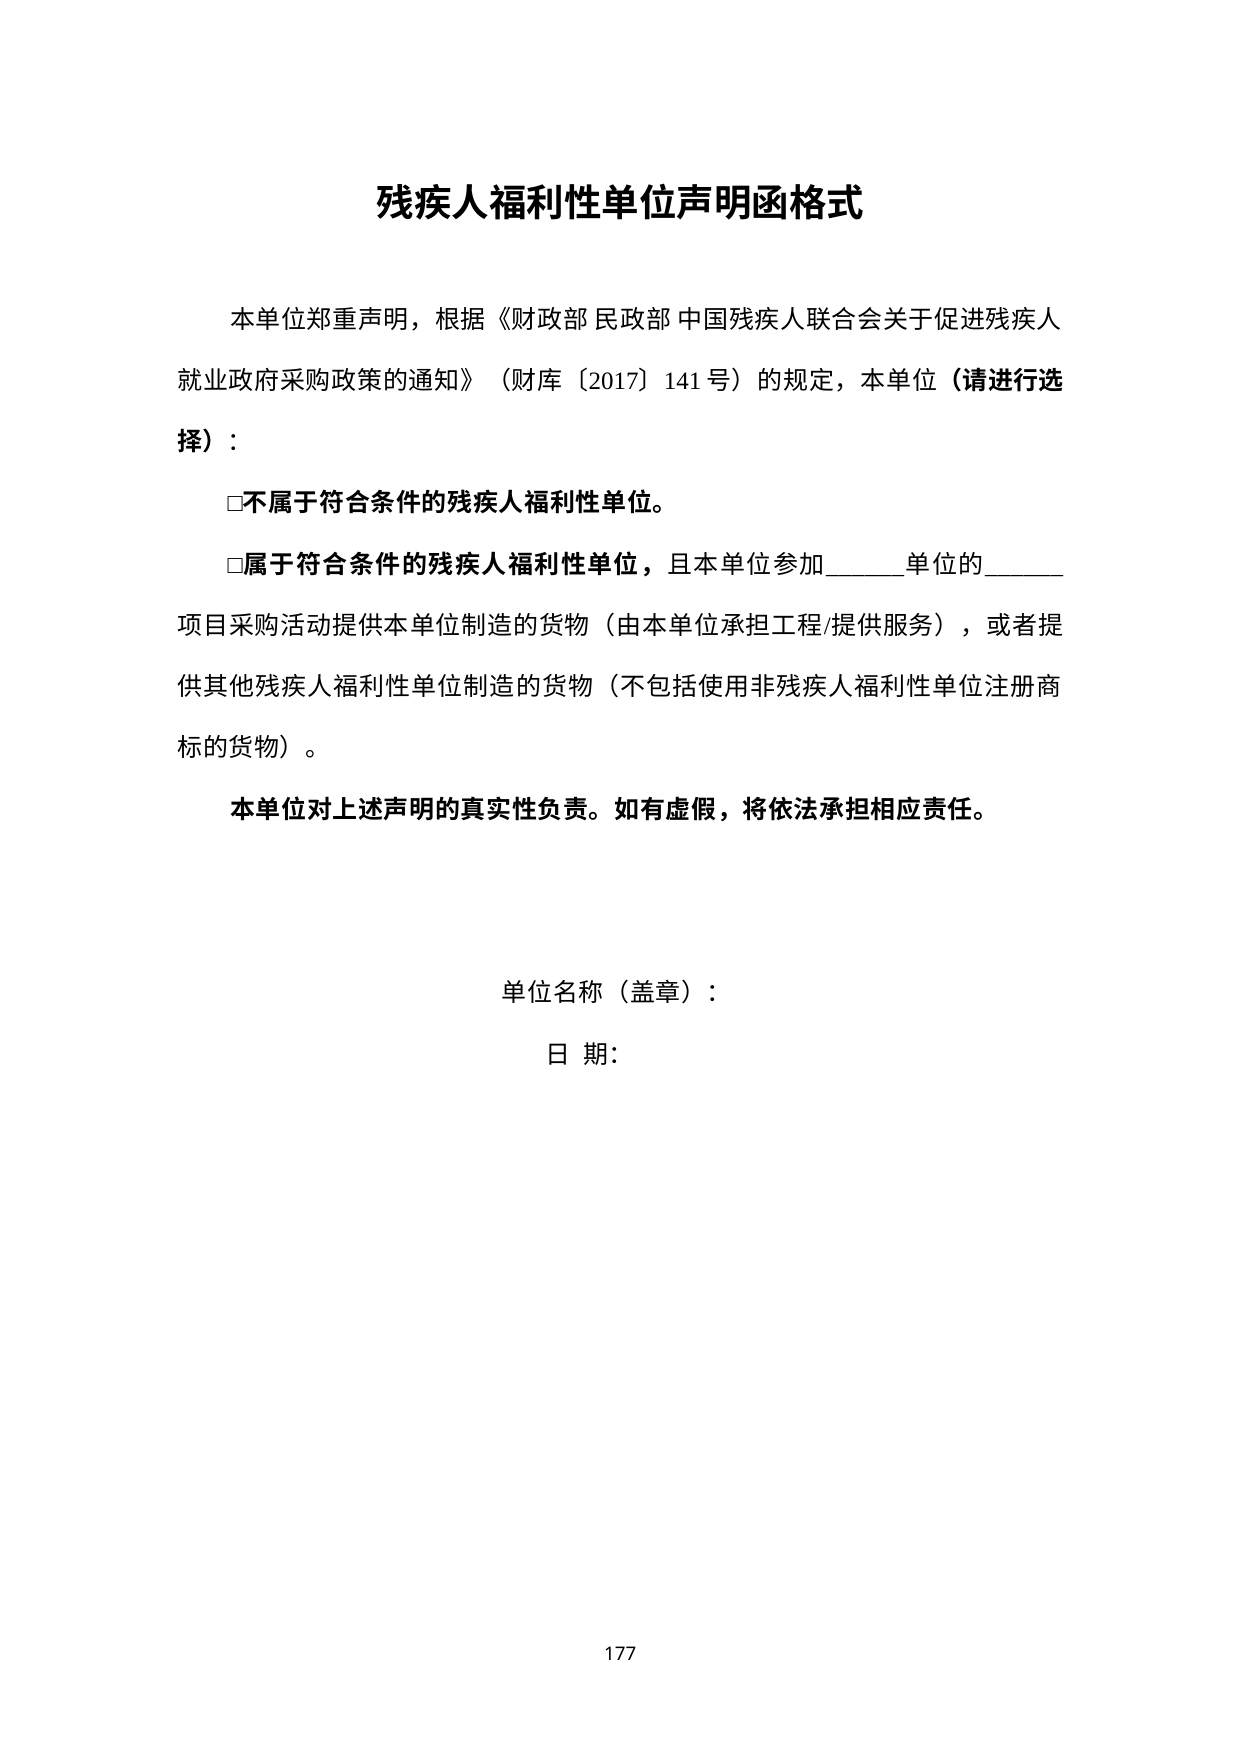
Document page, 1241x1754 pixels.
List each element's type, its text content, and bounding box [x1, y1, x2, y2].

text 单位名称（盖章）： [177, 953, 901, 1014]
text □属于符合条件的残疾人福利性单位，且本单位参加______单位的______项目采购活动提供本单位制造的货物（由本单位承担工程/提供服务），或者提供其他残疾人福利性单位制造的货物（不包括使用非残疾人福利性单位注册商标的货物）。 [177, 524, 1063, 769]
text 本单位对上述声明的真实性负责。如有虚假，将依法承担相应责任。 [177, 769, 1063, 830]
text 日 期： [177, 1014, 901, 1075]
text 本单位郑重声明，根据《财政部 民政部 中国残疾人联合会关于促进残疾人就业政府采购政策的通知》（财库〔2017〕141号）的规定，本单位（请进行选择）： [177, 279, 1063, 463]
text 残疾人福利性单位声明函格式 [177, 173, 1063, 227]
text □不属于符合条件的残疾人福利性单位。 [177, 463, 1063, 524]
